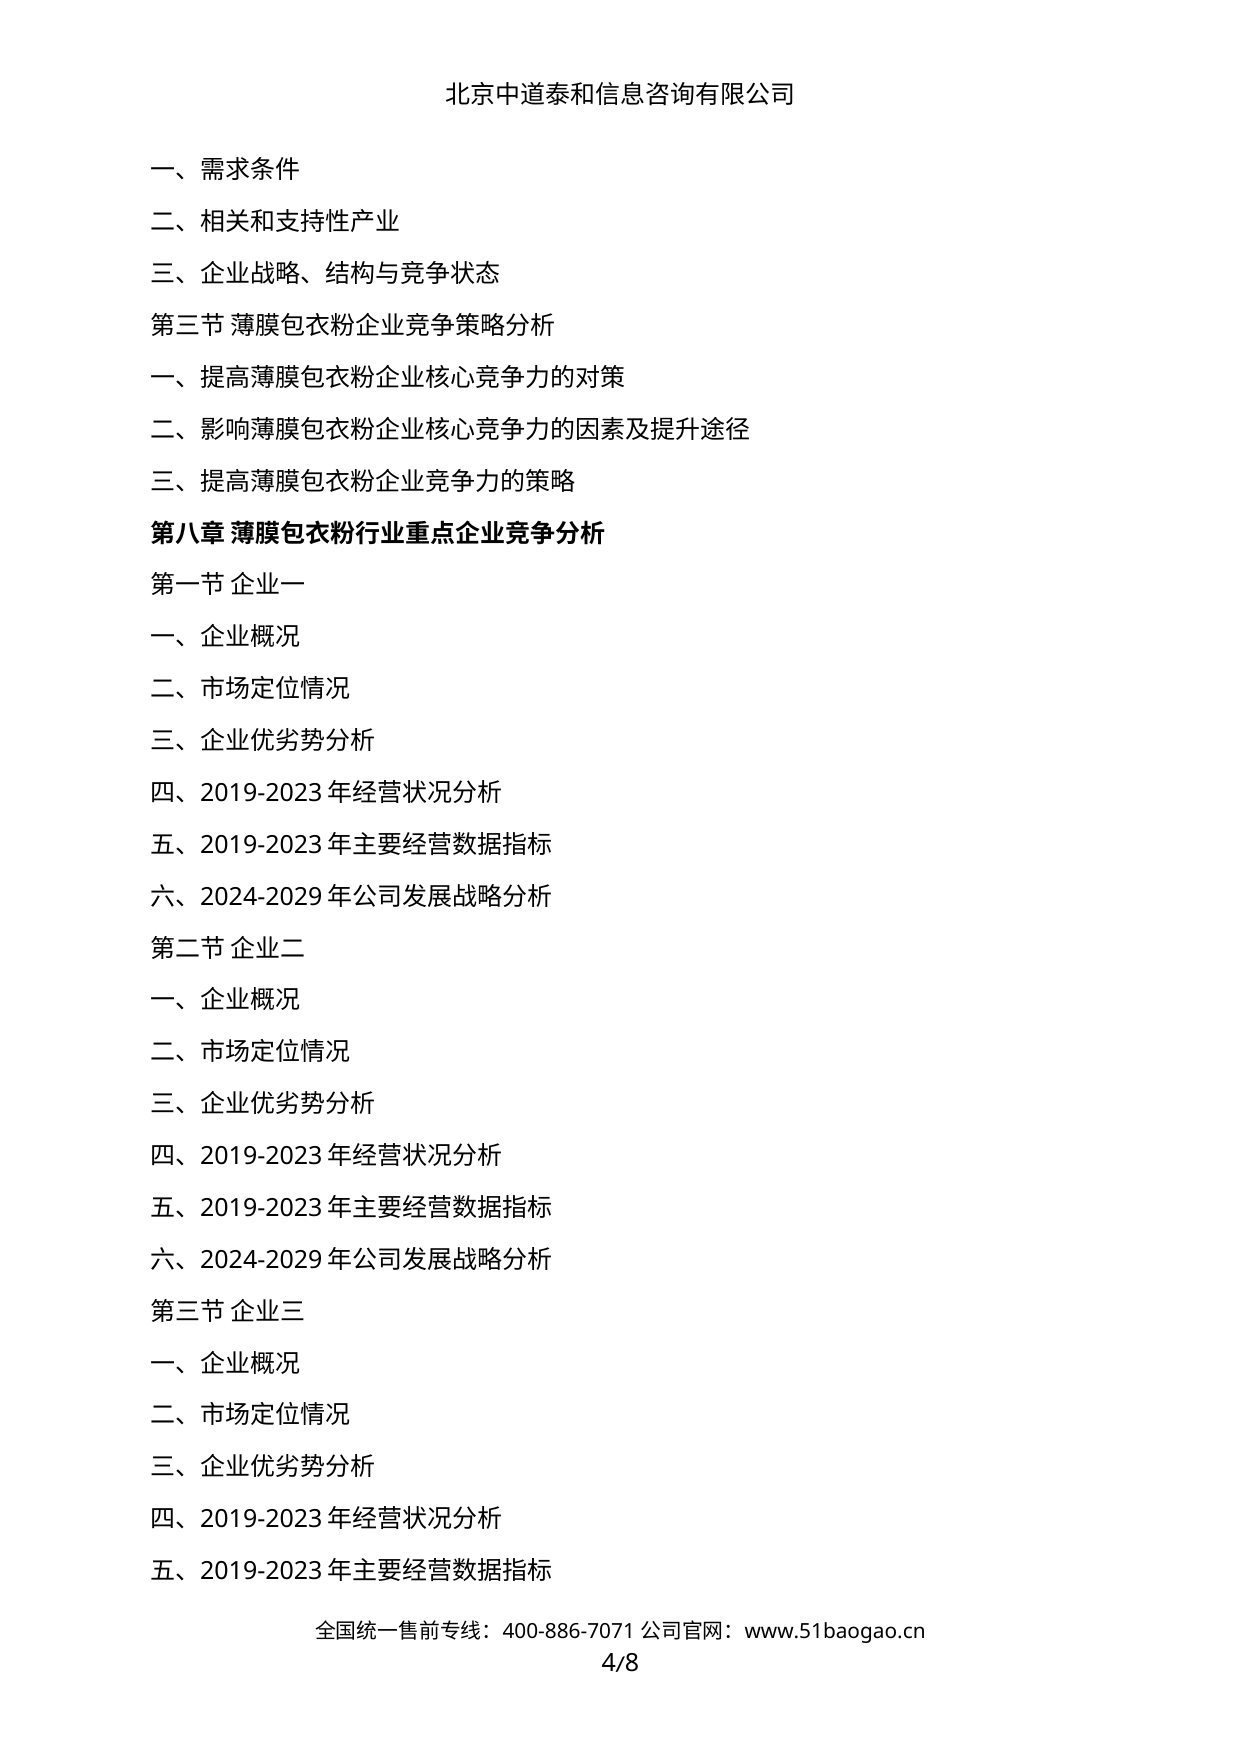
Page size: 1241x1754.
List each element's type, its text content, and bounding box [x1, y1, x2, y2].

text 一、需求条件 [150, 150, 1090, 186]
text 四、2019-2023年经营状况分析 [150, 1136, 1090, 1172]
text 第三节 企业三 [150, 1291, 1090, 1327]
text 第八章 薄膜包衣粉行业重点企业竞争分析 [150, 513, 1090, 549]
text 一、提高薄膜包衣粉企业核心竞争力的对策 [150, 357, 1090, 394]
text 四、2019-2023年经营状况分析 [150, 772, 1090, 809]
text 二、影响薄膜包衣粉企业核心竞争力的因素及提升途径 [150, 409, 1090, 446]
text 第二节 企业二 [150, 928, 1090, 964]
text 五、2019-2023年主要经营数据指标 [150, 824, 1090, 861]
text 三、提高薄膜包衣粉企业竞争力的策略 [150, 461, 1090, 497]
text 三、企业优劣势分析 [150, 1447, 1090, 1483]
text 一、企业概况 [150, 617, 1090, 653]
text 六、2024-2029年公司发展战略分析 [150, 876, 1090, 912]
text 一、企业概况 [150, 1343, 1090, 1379]
text 二、相关和支持性产业 [150, 202, 1090, 238]
text 二、市场定位情况 [150, 1032, 1090, 1068]
text 三、企业优劣势分析 [150, 1084, 1090, 1120]
text 三、企业战略、结构与竞争状态 [150, 254, 1090, 290]
text 第三节 薄膜包衣粉企业竞争策略分析 [150, 306, 1090, 342]
text 第一节 企业一 [150, 565, 1090, 601]
text 二、市场定位情况 [150, 1395, 1090, 1431]
text 二、市场定位情况 [150, 669, 1090, 705]
text 五、2019-2023年主要经营数据指标 [150, 1187, 1090, 1224]
text 四、2019-2023年经营状况分析 [150, 1499, 1090, 1535]
text 三、企业优劣势分析 [150, 721, 1090, 757]
text 六、2024-2029年公司发展战略分析 [150, 1239, 1090, 1276]
text 五、2019-2023年主要经营数据指标 [150, 1551, 1090, 1587]
text 一、企业概况 [150, 980, 1090, 1016]
